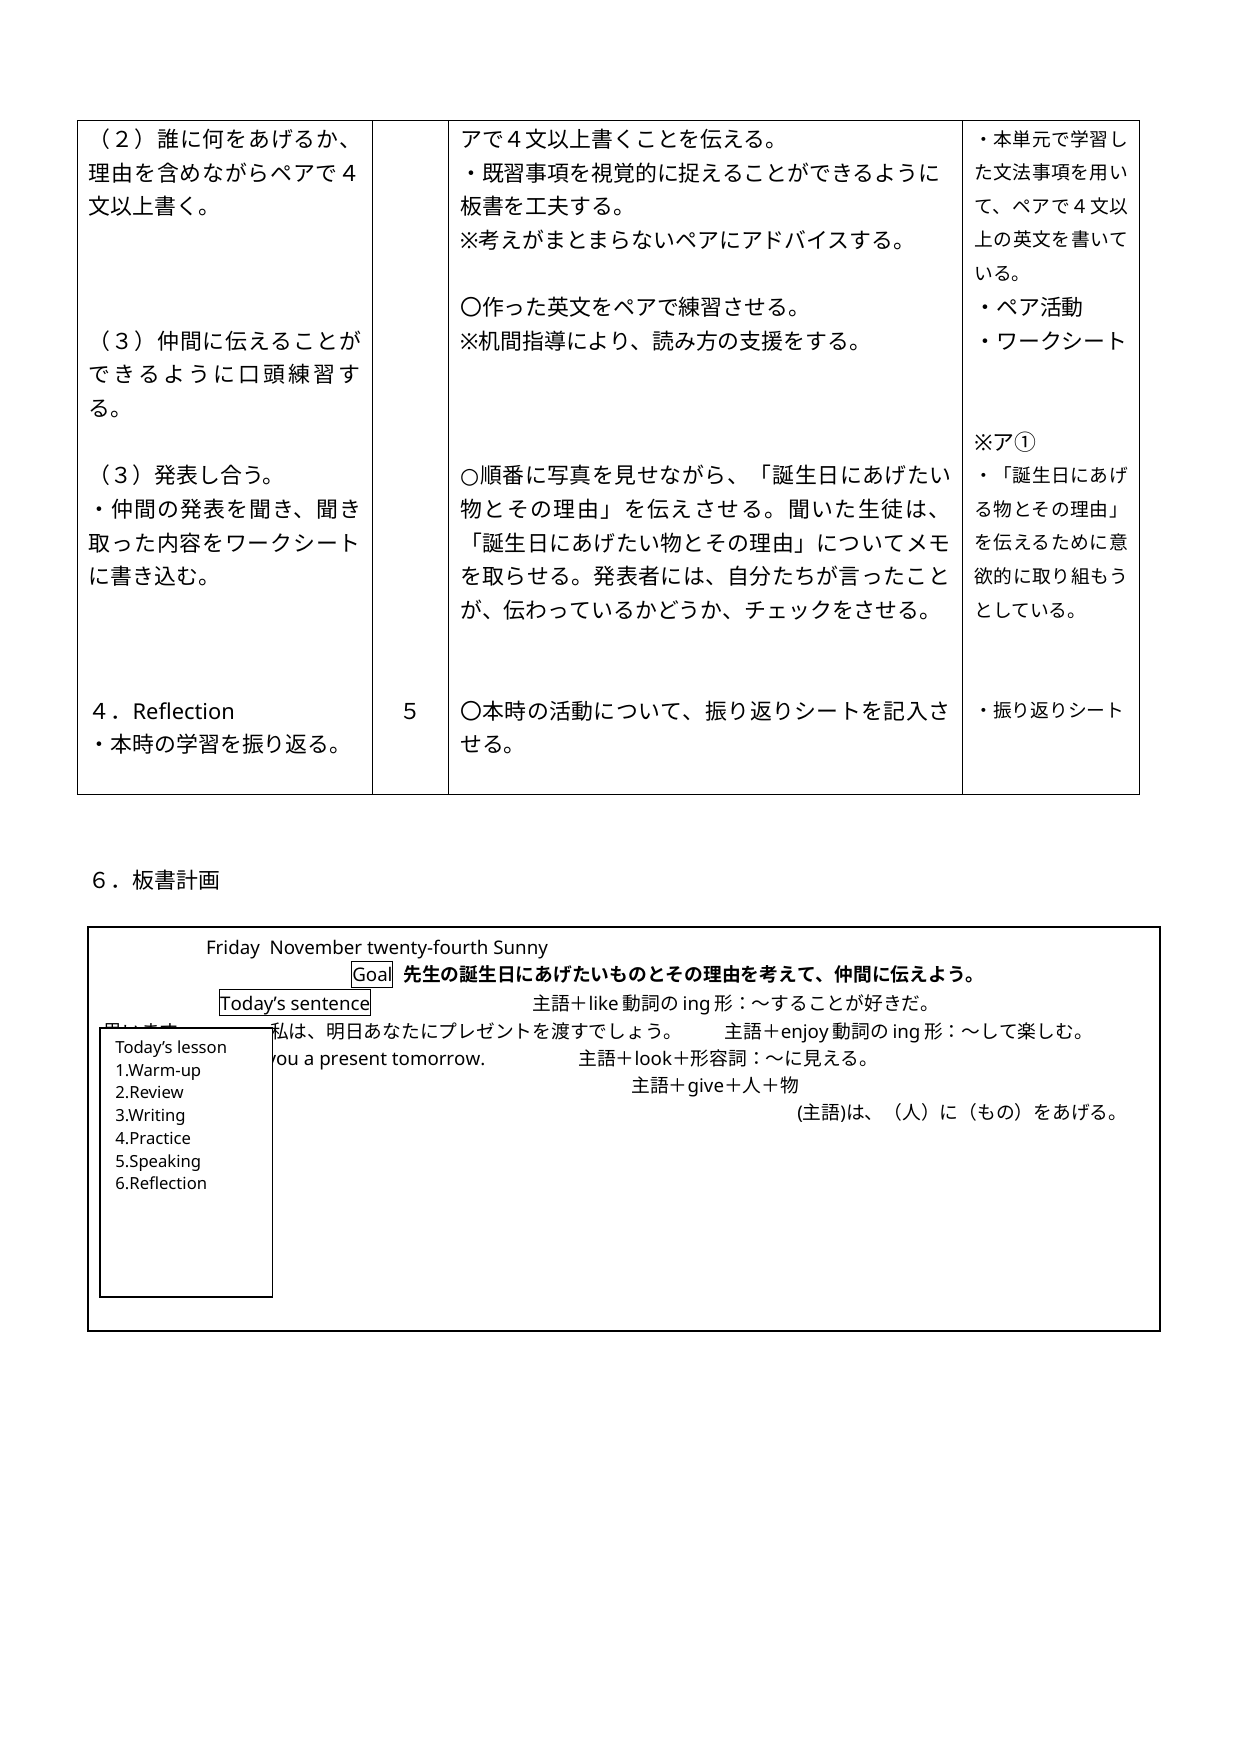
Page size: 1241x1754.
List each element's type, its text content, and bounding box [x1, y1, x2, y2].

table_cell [449, 121, 962, 794]
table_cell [78, 121, 372, 794]
text ６．板書計画 [89, 862, 1152, 896]
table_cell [963, 121, 1139, 794]
table_cell ５ ５ ３５ ５ [373, 121, 448, 794]
